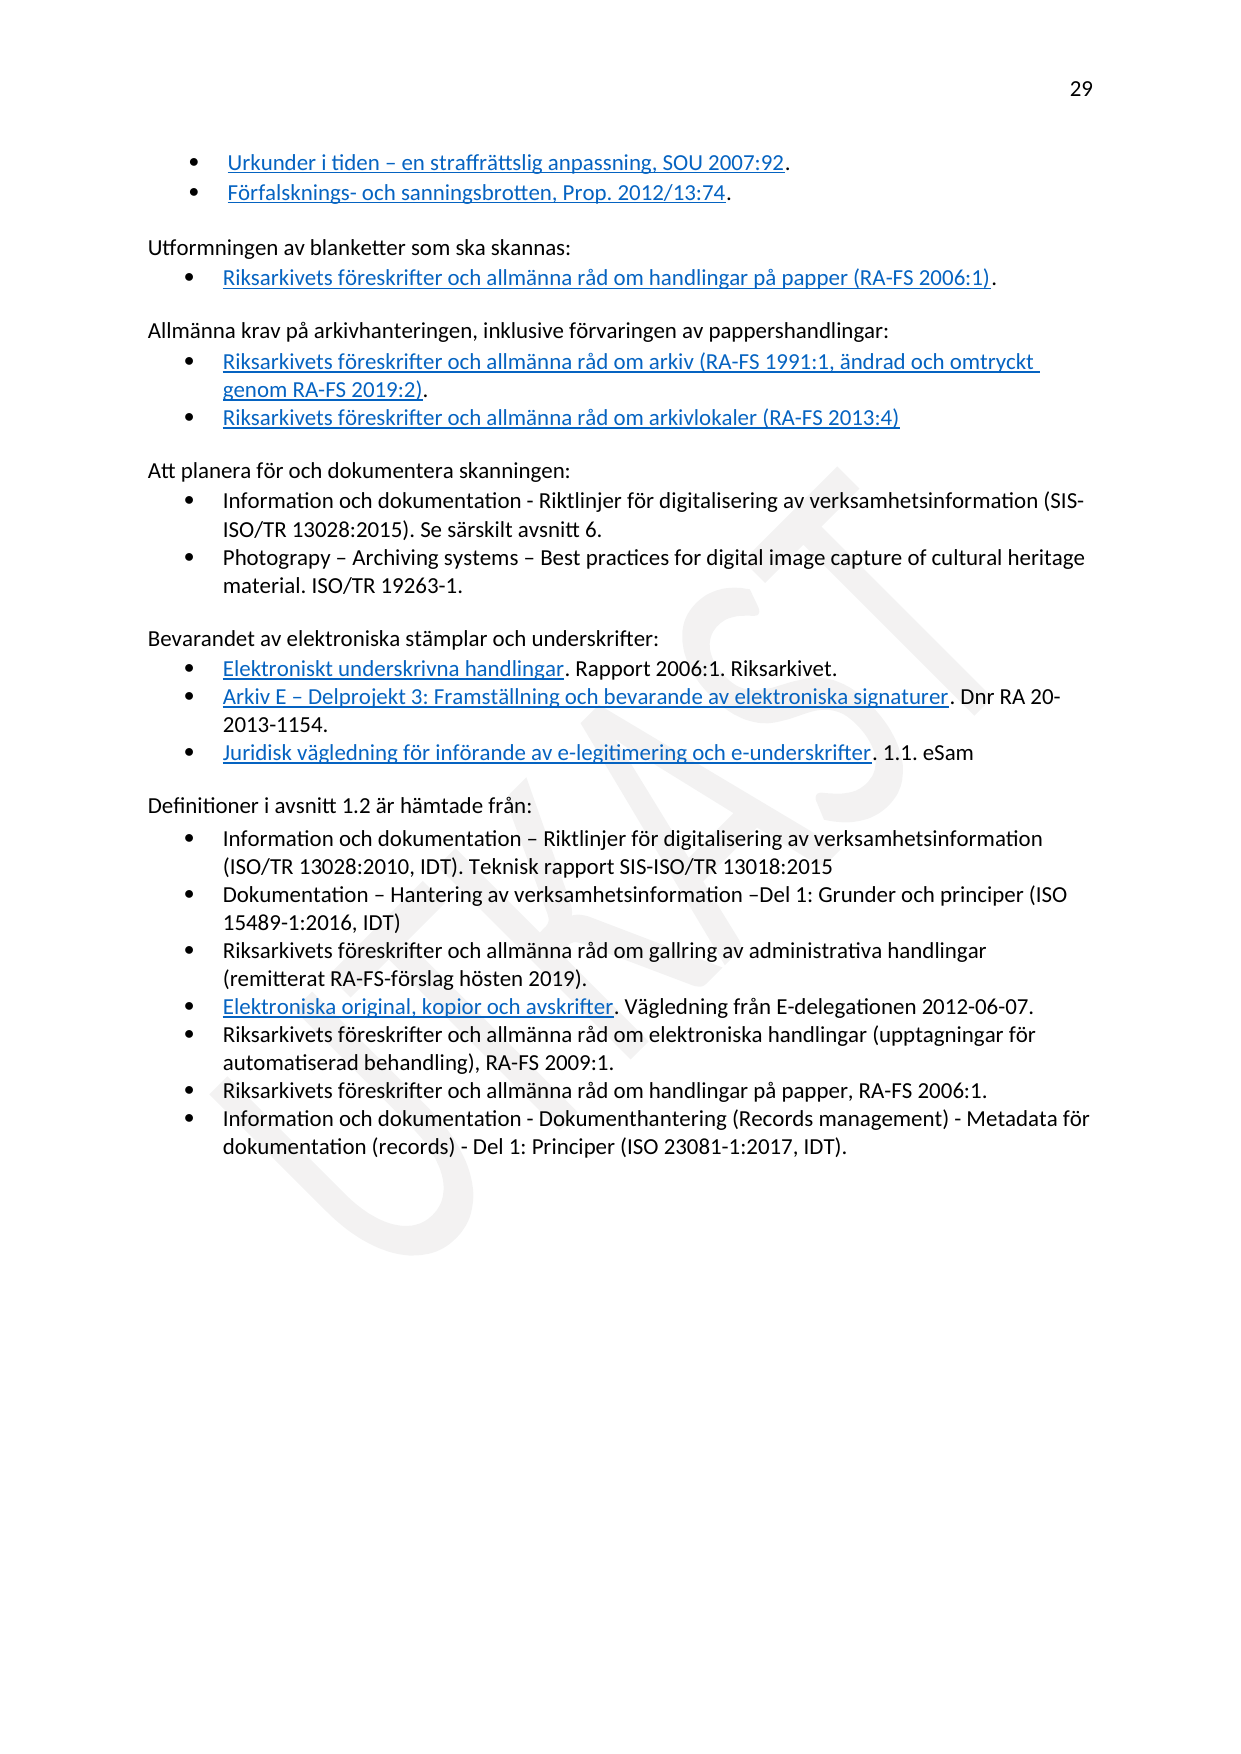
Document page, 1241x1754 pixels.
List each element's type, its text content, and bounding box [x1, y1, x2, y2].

text Att planera för och dokumentera skanningen: [148, 456, 1093, 484]
list Riksarkivets föreskrifter och allmänna råd om gallring av administrativa handlingar (remitterat RA-FS-förslag hösten 2019). [185, 936, 1093, 992]
list Information och dokumentation – Riktlinjer för digitalisering av verksamhetsinformation (ISO/TR 13028:2010, IDT). Teknisk rapport SIS-ISO/TR 13018:2015 [185, 824, 1093, 880]
list Dokumentation – Hantering av verksamhetsinformation –Del 1: Grunder och principer (ISO 15489-1:2016, IDT) [185, 880, 1093, 936]
text Definitioner i avsnitt 1.2 är hämtade från: [148, 791, 1093, 819]
list Juridisk vägledning för införande av e-legitimering och e-underskrifter. 1.1. eSam [185, 738, 1093, 766]
list Elektroniska original, kopior och avskrifter. Vägledning från E-delegationen 2012-06-07. [185, 992, 1093, 1020]
list Riksarkivets föreskrifter och allmänna råd om elektroniska handlingar (upptagningar för automatiserad behandling), RA-FS 2009:1. [185, 1020, 1093, 1076]
list Photograpy – Archiving systems – Best practices for digital image capture of cultural heritage material. ISO/TR 19263-1. [185, 543, 1093, 599]
list Förfalsknings- och sanningsbrotten, Prop. 2012/13:74. [190, 178, 1093, 206]
list Riksarkivets föreskrifter och allmänna råd om arkiv (RA-FS 1991:1, ändrad och omtryckt genom RA-FS 2019:2). [185, 347, 1093, 403]
list Riksarkivets föreskrifter och allmänna råd om handlingar på papper, RA-FS 2006:1. [185, 1076, 1093, 1104]
list Arkiv E – Delprojekt 3: Framställning och bevarande av elektroniska signaturer. Dnr RA 20-2013-1154. [185, 682, 1093, 738]
list Information och dokumentation - Dokumenthantering (Records management) - Metadata för dokumentation (records) - Del 1: Principer (ISO 23081-1:2017, IDT). [185, 1104, 1093, 1160]
text Allmänna krav på arkivhanteringen, inklusive förvaringen av pappershandlingar: [148, 317, 1093, 344]
list Riksarkivets föreskrifter och allmänna råd om handlingar på papper (RA-FS 2006:1). [185, 263, 1093, 292]
list Elektroniskt underskrivna handlingar. Rapport 2006:1. Riksarkivet. [185, 654, 1093, 682]
list Information och dokumentation - Riktlinjer för digitalisering av verksamhetsinformation (SIS-ISO/TR 13028:2015). Se särskilt avsnitt 6. [185, 487, 1093, 543]
text Utformningen av blanketter som ska skannas: [148, 233, 1093, 261]
list Urkunder i tiden – en straffrättslig anpassning, SOU 2007:92. [190, 148, 1093, 176]
text Bevarandet av elektroniska stämplar och underskrifter: [148, 624, 1093, 652]
list Riksarkivets föreskrifter och allmänna råd om arkivlokaler (RA-FS 2013:4) [185, 403, 1093, 431]
